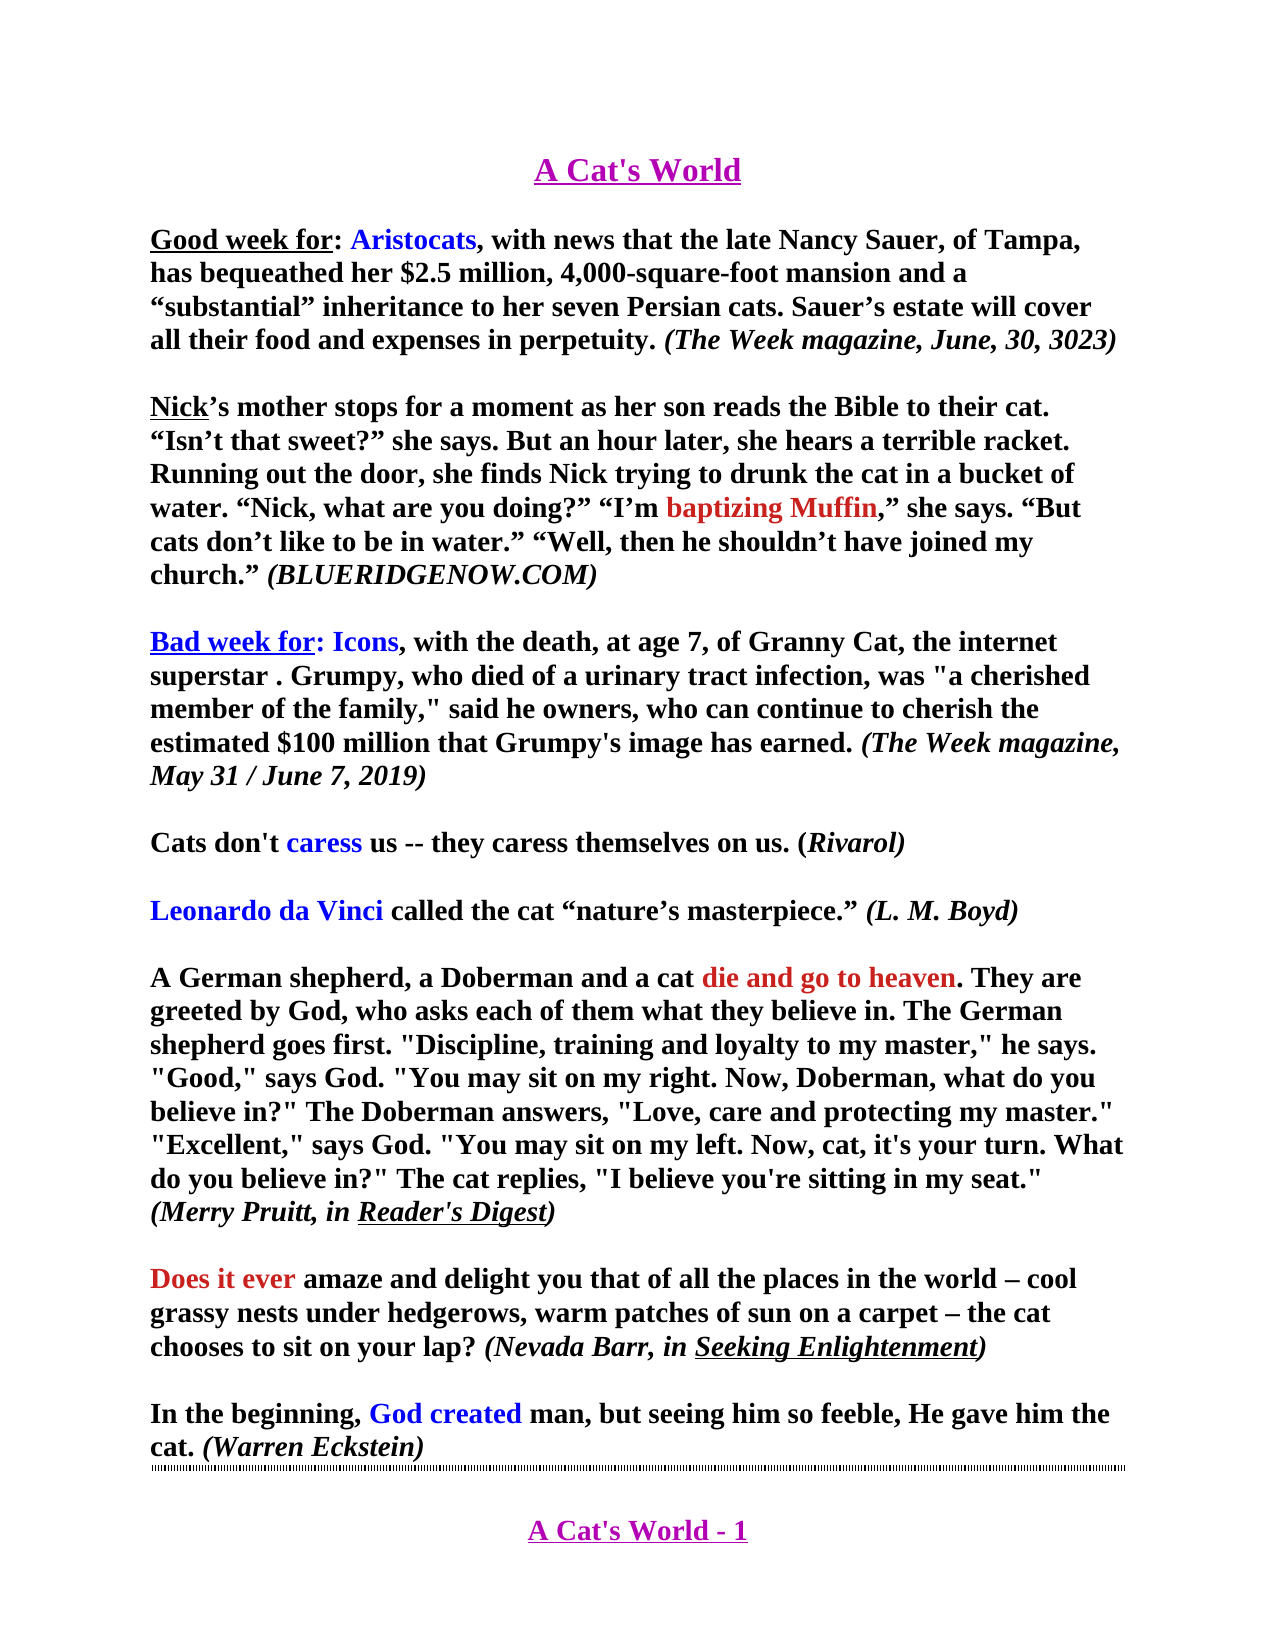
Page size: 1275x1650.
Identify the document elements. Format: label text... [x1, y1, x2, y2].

text A Cat's World [150, 150, 1125, 188]
text In the beginning, God created man, but seeing him so feeble, He gave him the cat. (Warren Eckstein) [150, 1396, 1125, 1471]
text Leonardo da Vinci called the cat “nature’s masterpiece.” (L. M. Boyd) [150, 893, 1125, 926]
text Cats don't caress us -- they caress themselves on us. (Rivarol) [150, 826, 1125, 859]
text Good week for: Aristocats, with news that the late Nancy Sauer, of Tampa, has bequeathed her $2.5 million, 4,000-square-foot mansion and a “substantial” inheritance to her seven Persian cats. Sauer’s estate will cover all their food and expenses in perpetuity. (The Week magazine, June, 30, 3023) [150, 222, 1125, 356]
text Nick’s mother stops for a moment as her son reads the Bible to their cat. “Isn’t that sweet?” she says. But an hour later, she hears a terrible racket. Running out the door, she finds Nick trying to drunk the cat in a bucket of water. “Nick, what are you doing?” “I’m baptizing Muffin,” she says. “But cats don’t like to be in water.” “Well, then he shouldn’t have joined my church.” (BLUERIDGENOW.COM) [150, 389, 1125, 591]
text Does it ever amaze and delight you that of all the places in the world – cool grassy nests under hedgerows, warm patches of sun on a carpet – the cat chooses to sit on your lap? (Nevada Barr, in Seeking Enlightenment) [150, 1262, 1125, 1362]
text Bad week for: Icons, with the death, at age 7, of Granny Cat, the internet superstar . Grumpy, who died of a urinary tract infection, was "a cherished member of the family," said he owners, who can continue to cherish the estimated $100 million that Grumpy's image has earned. (The Week magazine, May 31 / June 7, 2019) [150, 624, 1125, 792]
text A German shepherd, a Doberman and a cat die and go to heaven. They are greeted by God, who asks each of them what they believe in. The German shepherd goes first. "Discipline, training and loyalty to my master," he says. "Good," says God. "You may sit on my right. Now, Doberman, what do you believe in?" The Doberman answers, "Love, care and protecting my master." "Excellent," says God. "You may sit on my left. Now, cat, it's your turn. What do you believe in?" The cat replies, "I believe you're sitting in my seat." (Merry Pruitt, in Reader's Digest) [150, 960, 1125, 1228]
